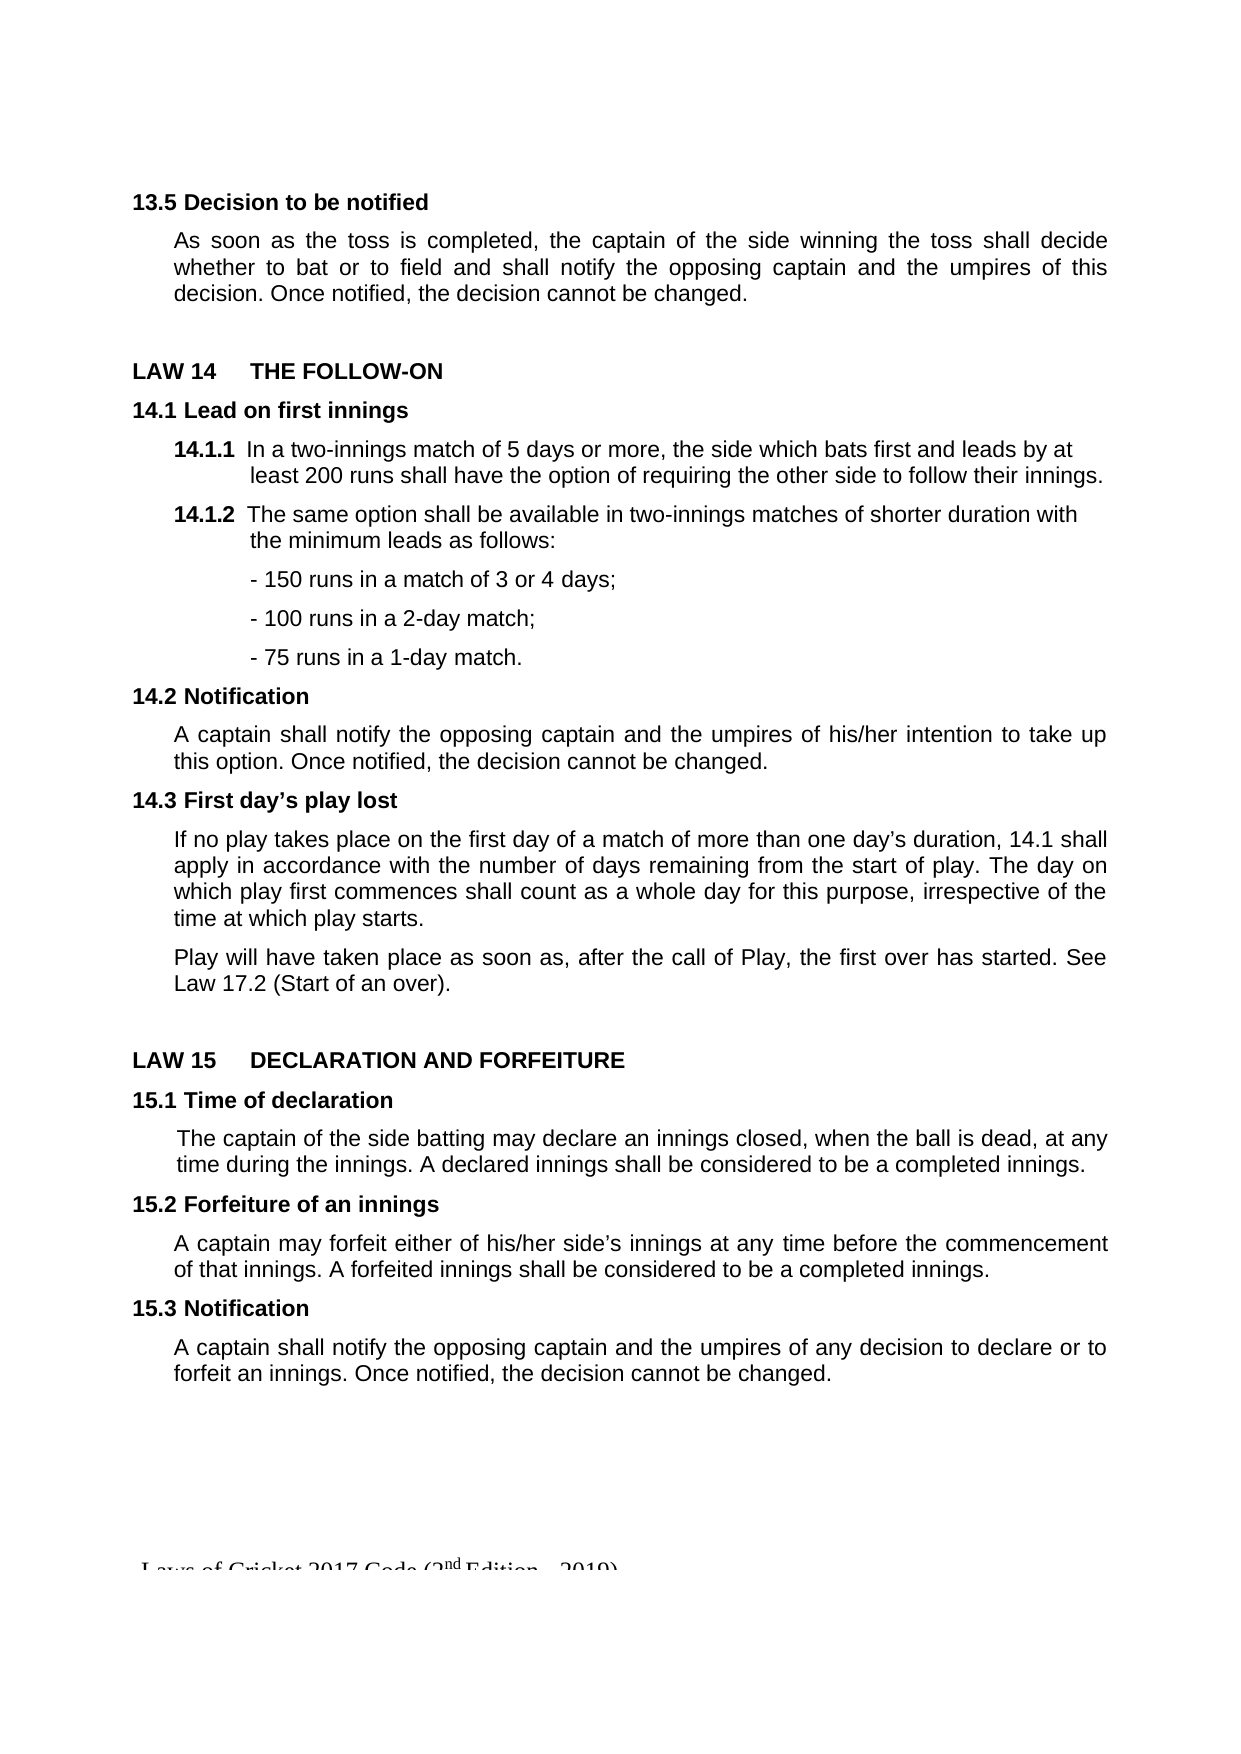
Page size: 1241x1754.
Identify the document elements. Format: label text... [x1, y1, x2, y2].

subtitle LAW 14 THE FOLLOW-ON [132, 358, 1182, 384]
subtitle LAW 15 DECLARATION AND FORFEITURE [132, 1047, 1182, 1074]
list The same option shall be available in two-innings matches of shorter duration with the minimum leads as follows: [173, 501, 1108, 554]
text Play will have taken place as soon as, after the call of Play, the first over has started. See Law 17.2 (Start of an over). [173, 943, 1108, 996]
text A captain shall notify the opposing captain and the umpires of his/her intention to take up this option. Once notified, the decision cannot be changed. [173, 721, 1108, 774]
list In a two-innings match of 5 days or more, the side which bats first and leads by at least 200 runs shall have the option of requiring the other side to follow their innings. [173, 436, 1108, 488]
subtitle First day’s play lost [132, 787, 1182, 813]
subtitle Notification [132, 1294, 1182, 1321]
list Time of declaration [132, 1087, 1182, 1113]
subtitle Forfeiture of an innings [132, 1191, 1182, 1217]
subtitle Decision to be notified [132, 189, 1182, 215]
text If no play takes place on the first day of a match of more than one day’s duration, 14.1 shall apply in accordance with the number of days remaining from the start of play. The day on which play first commences shall count as a whole day for this purpose, irrespective of the time at which play starts. [173, 826, 1108, 931]
list 75 runs in a 1-day match. [250, 644, 1182, 670]
text The captain of the side batting may declare an innings closed, when the ball is dead, at any time during the innings. A declared innings shall be considered to be a completed innings. [176, 1125, 1108, 1178]
list 100 runs in a 2-day match; [250, 605, 1182, 631]
list Lead on first innings [132, 397, 1182, 423]
text A captain shall notify the opposing captain and the umpires of any decision to declare or to forfeit an innings. Once notified, the decision cannot be changed. [173, 1333, 1108, 1386]
text As soon as the toss is completed, the captain of the side winning the toss shall decide whether to bat or to field and shall notify the opposing captain and the umpires of this decision. Once notified, the decision cannot be changed. [173, 227, 1108, 307]
text A captain may forfeit either of his/her side’s innings at any time before the commencement of that innings. A forfeited innings shall be considered to be a completed innings. [173, 1229, 1108, 1282]
list 150 runs in a match of 3 or 4 days; [250, 566, 1182, 592]
subtitle Notification [132, 683, 1182, 709]
